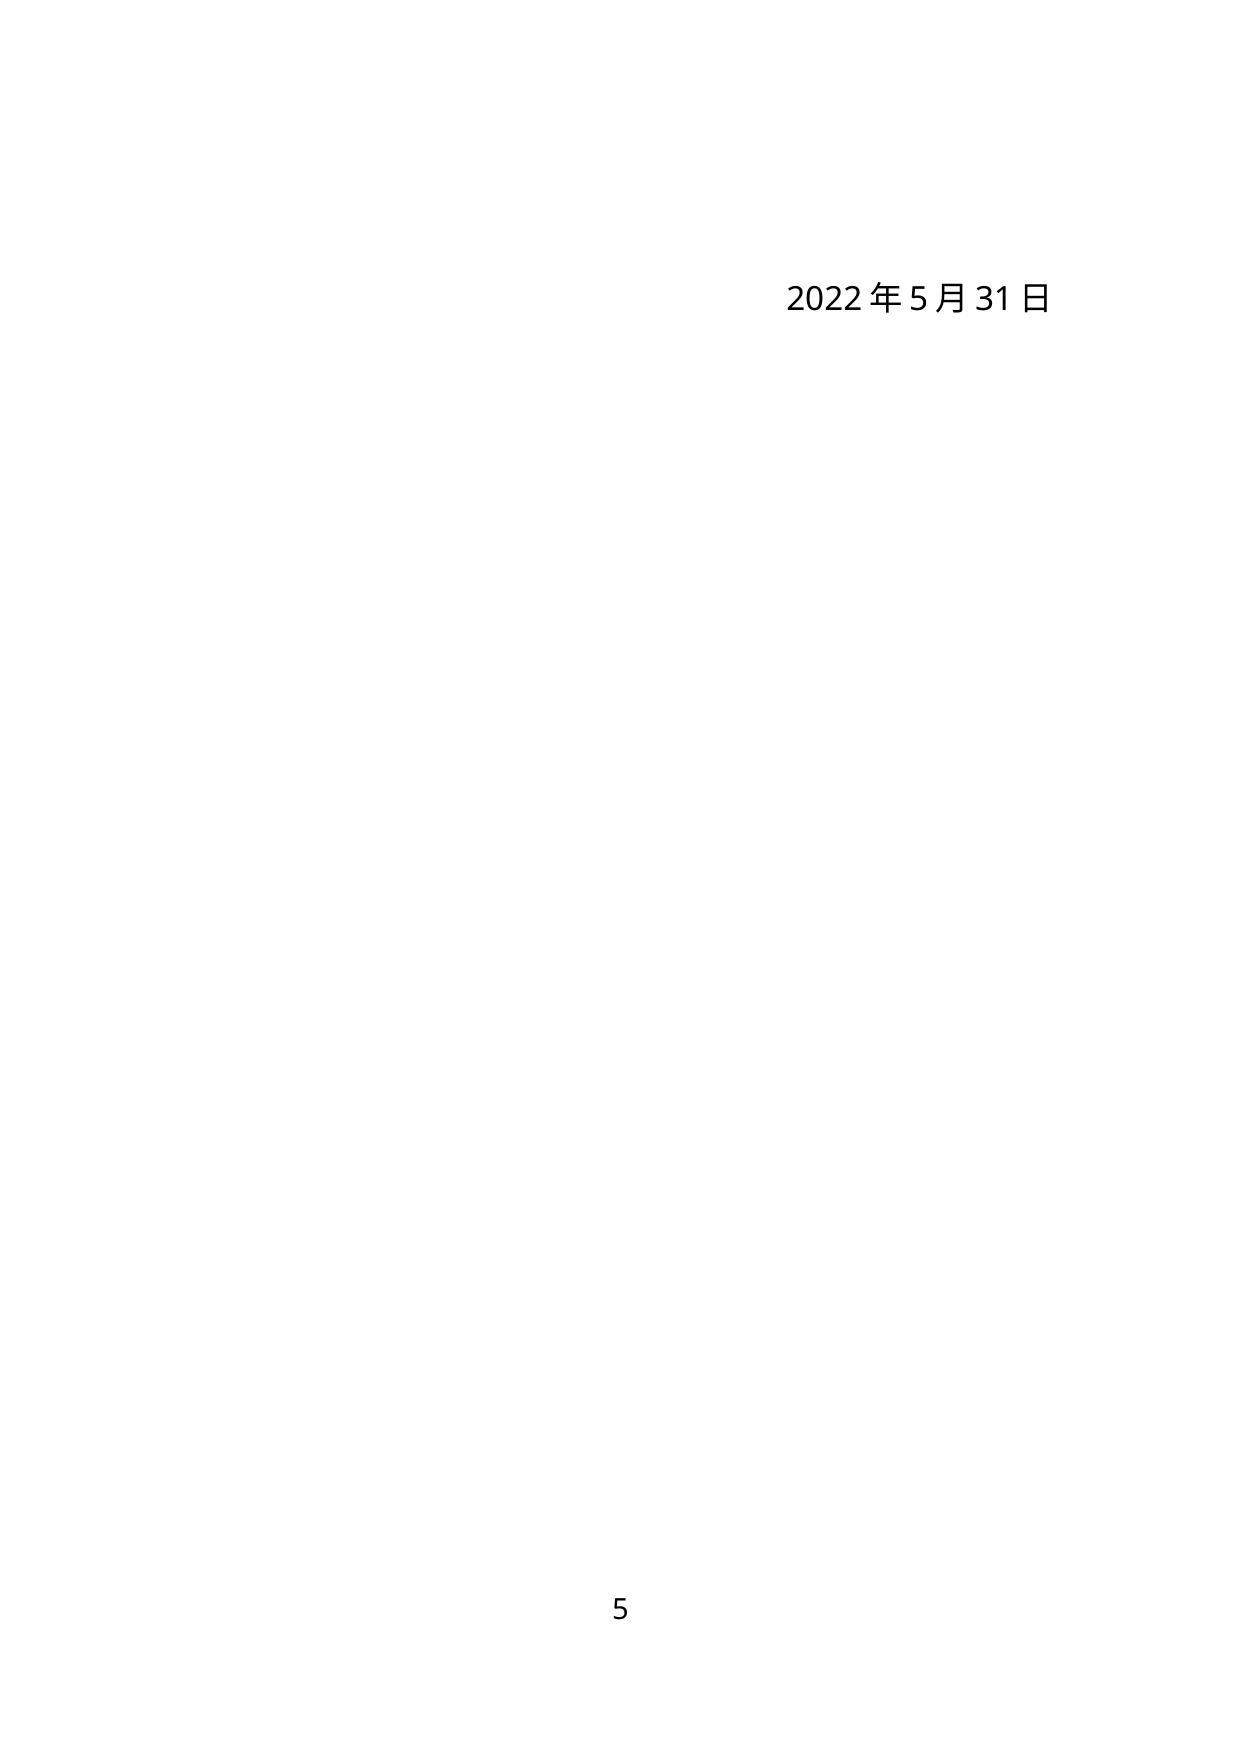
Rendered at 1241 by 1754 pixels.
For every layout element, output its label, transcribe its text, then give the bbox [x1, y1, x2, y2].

text 2022年5月31日 [187, 264, 1053, 329]
